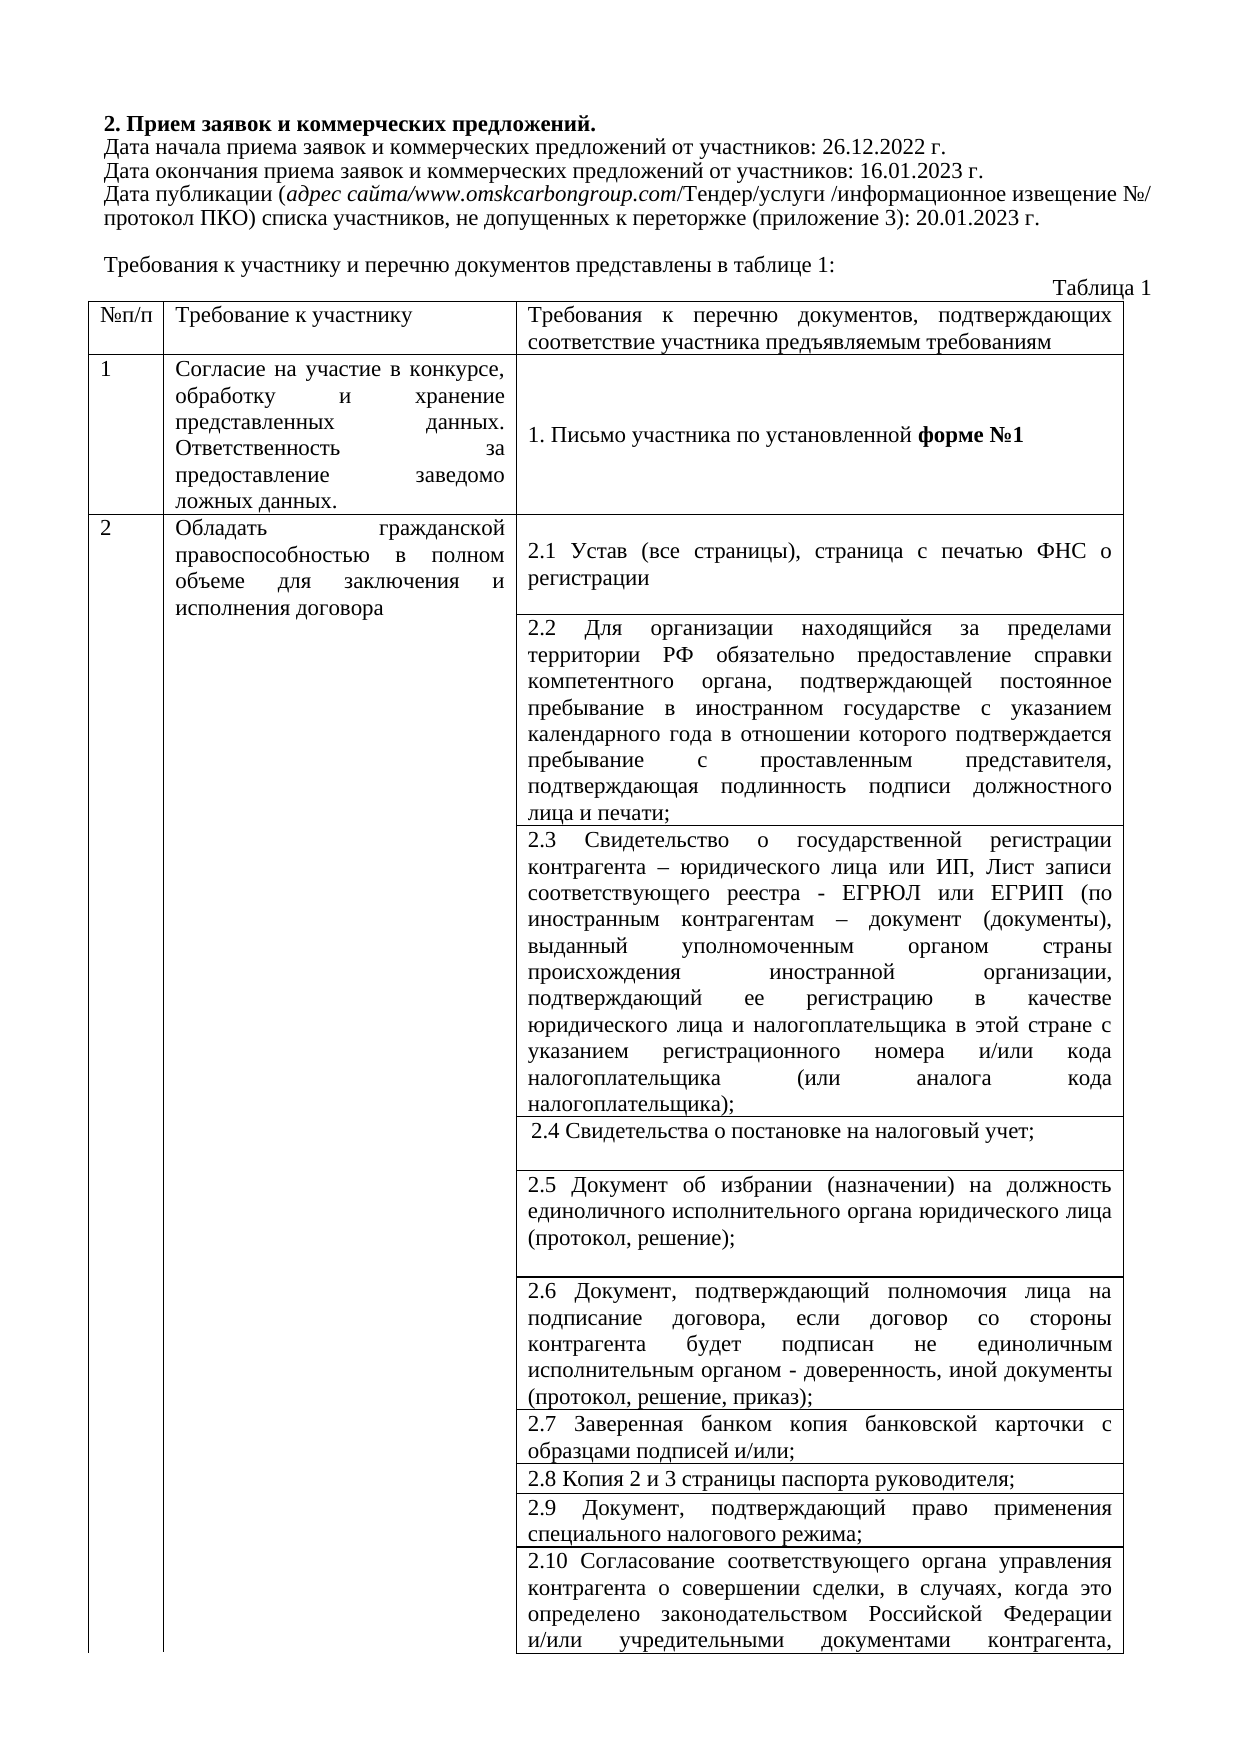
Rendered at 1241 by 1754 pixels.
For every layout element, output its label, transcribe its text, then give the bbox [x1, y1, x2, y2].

table_cell 2.1 Устав (все страницы), страница с печатью ФНС о регистрации [517, 515, 1123, 613]
text Дата окончания приема заявок и коммерческих предложений от участников: 16.01.2023 г. [103, 159, 1152, 183]
table_cell 2.6 Документ, подтверждающий полномочия лица на подписание договора, если договор со стороны контрагента будет подписан не единоличным исполнительным органом - доверенность, иной документы (протокол, решение, приказ); [517, 1278, 1123, 1409]
table_cell Обладать гражданской правоспособностью в полном объеме для заключения и исполнения договора [164, 515, 516, 1653]
table_cell 2.2 Для организации находящийся за пределами территории РФ обязательно предоставление справки компетентного органа, подтверждающей постоянное пребывание в иностранном государстве с указанием календарного года в отношении которого подтверждается пребывание с проставленным представителя, подтверждающая подлинность подписи должностного лица и печати; [517, 615, 1123, 825]
table_cell 2.8 Копия 2 и 3 страницы паспорта руководителя; [517, 1464, 1123, 1493]
table_cell 2.5 Документ об избрании (назначении) на должность единоличного исполнительного органа юридического лица (протокол, решение); [517, 1171, 1123, 1276]
table_cell 2 [89, 515, 164, 1653]
table_cell Согласие на участие в конкурсе, обработку и хранение представленных данных. Ответственность за предоставление заведомо ложных данных. [164, 355, 516, 513]
text Требования к участнику и перечню документов представлены в таблице 1: [103, 253, 1152, 277]
table_cell 1 [89, 355, 163, 513]
text Дата начала приема заявок и коммерческих предложений от участников: 26.12.2022 г. [103, 136, 1152, 159]
table_header Требования к перечню документов, подтверждающих соответствие участника предъявляемым требованиям [517, 302, 1123, 354]
table_header №п/п [89, 302, 163, 354]
table_cell 1. Письмо участника по установленной форме №1 [517, 355, 1123, 513]
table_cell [517, 1548, 1123, 1653]
text Таблица 1 [89, 277, 1152, 301]
text 2. Прием заявок и коммерческих предложений. [103, 112, 1152, 136]
table_header Требование к участнику [164, 302, 516, 354]
table_cell 2.3 Свидетельство о государственной регистрации контрагента – юридического лица или ИП, Лист записи соответствующего реестра - ЕГРЮЛ или ЕГРИП (по иностранным контрагентам – документ (документы), выданный уполномоченным органом страны происхождения иностранной организации, подтверждающий ее регистрацию в качестве юридического лица и налогоплательщика в этой стране с указанием регистрационного номера и/или кода налогоплательщика (или аналога кода налогоплательщика); [517, 826, 1123, 1116]
table_cell 2.9 Документ, подтверждающий право применения специального налогового режима; [517, 1494, 1123, 1546]
table_cell 2.7 Заверенная банком копия банковской карточки с образцами подписей и/или; [517, 1410, 1123, 1463]
text Дата публикации (адрес сайта/www.omskcarbongroup.com/Тендер/услуги /информационное извещение №/ протокол ПКО) списка участников, не допущенных к переторжке (приложение 3): 20.01.2023 г. [103, 183, 1152, 230]
table_cell 2.4 Свидетельства о постановке на налоговый учет; [517, 1117, 1123, 1170]
